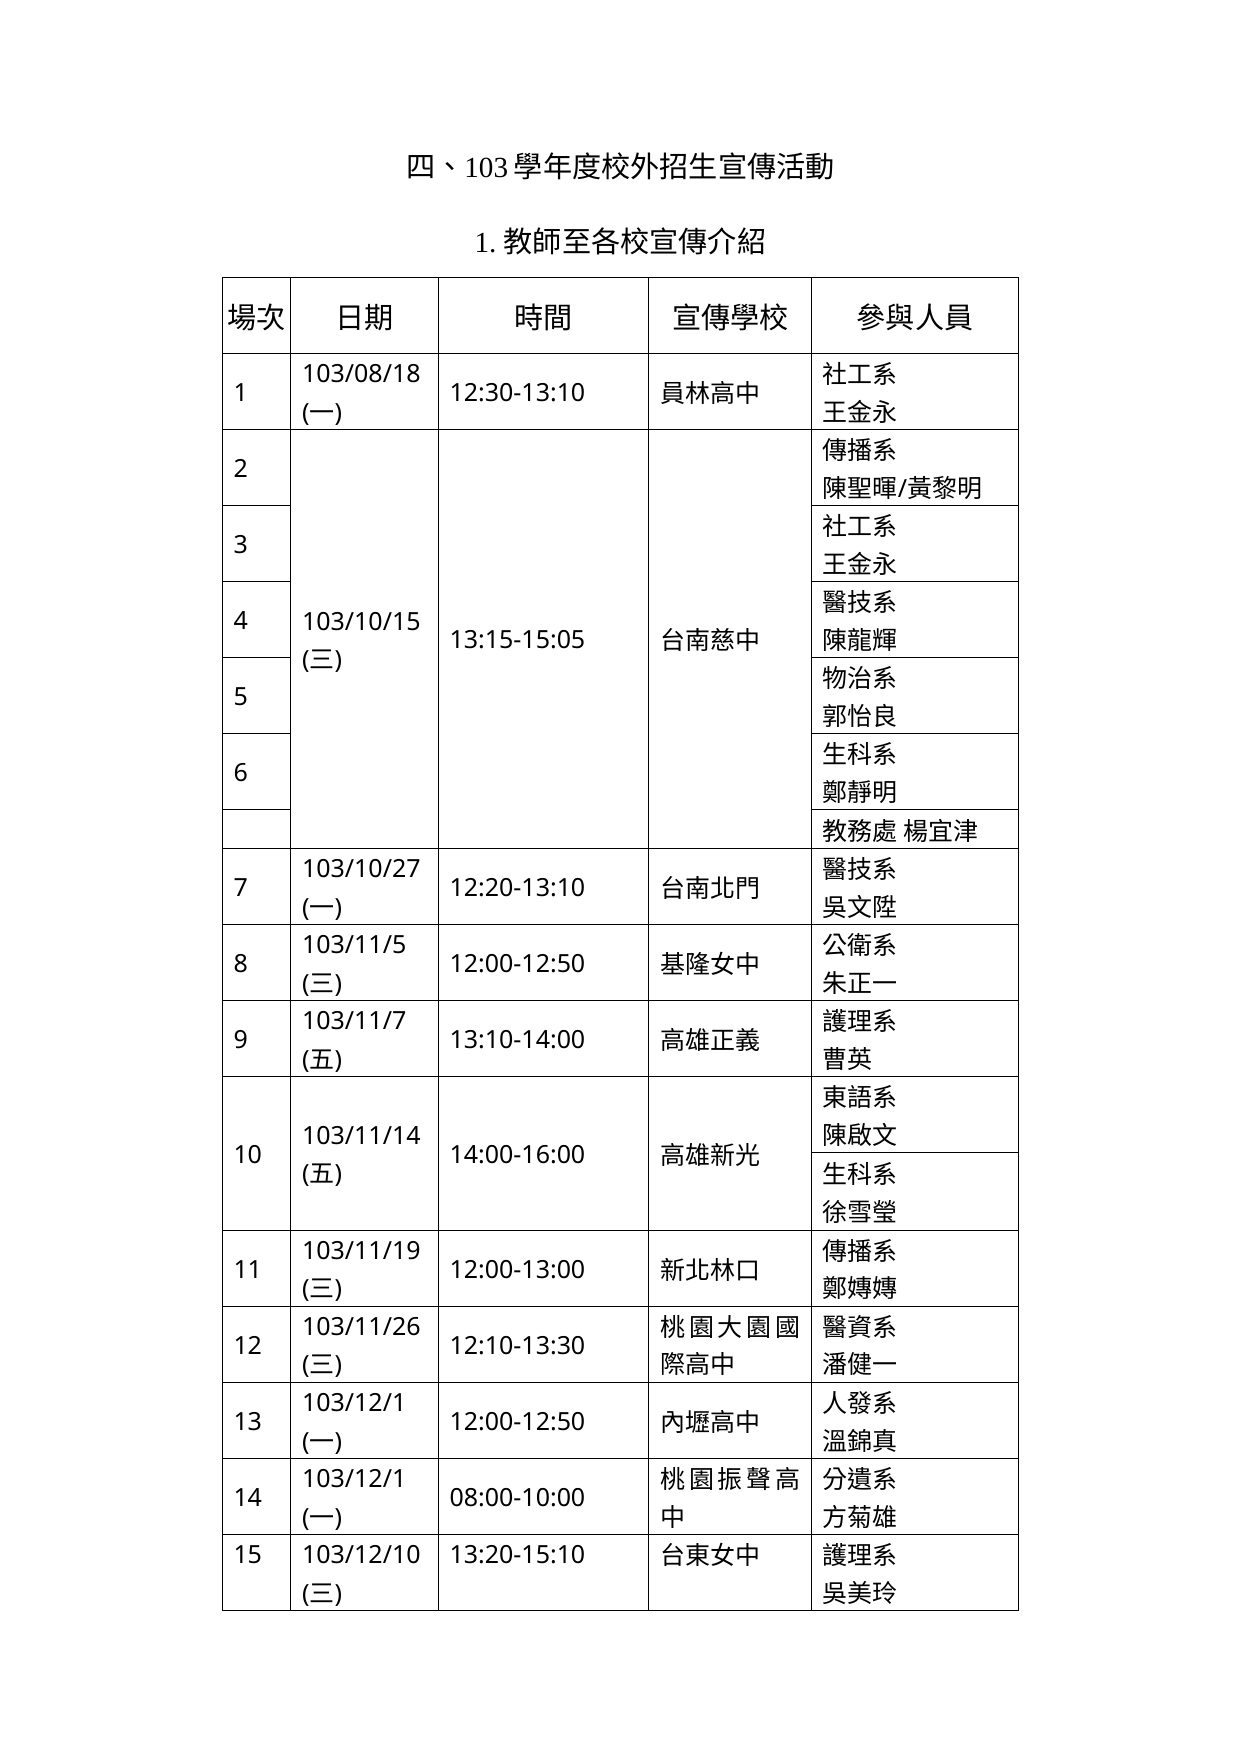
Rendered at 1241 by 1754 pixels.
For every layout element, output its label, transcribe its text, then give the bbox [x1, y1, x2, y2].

table_cell [223, 810, 290, 848]
table_cell 103/11/26 (三) [291, 1307, 438, 1382]
table_cell 6 [223, 734, 290, 809]
table_cell 醫資系 潘健一 [812, 1307, 1018, 1382]
table_cell 10 [223, 1077, 290, 1230]
table_header 宣傳學校 [649, 278, 811, 353]
table_cell 醫技系 吳文陞 [812, 849, 1018, 924]
table_cell 13:20-15:10 [439, 1535, 648, 1610]
table_cell 台南北門 [649, 849, 811, 924]
table_cell 13:10-14:00 [439, 1001, 648, 1076]
table_cell 13 [223, 1383, 290, 1458]
table_cell 12:20-13:10 [439, 849, 648, 924]
table_cell 醫技系 陳龍輝 [812, 582, 1018, 657]
table_cell 生科系 徐雪瑩 [812, 1153, 1018, 1230]
table_cell 內壢高中 [649, 1383, 811, 1458]
table_cell 12:00-12:50 [439, 925, 648, 1000]
table_cell 新北林口 [649, 1231, 811, 1306]
table_cell 103/11/19 (三) [291, 1231, 438, 1306]
table_cell 103/10/27 (一) [291, 849, 438, 924]
table_cell 東語系 陳啟文 [812, 1077, 1018, 1152]
table_cell 人發系 溫錦真 [812, 1383, 1018, 1458]
table_header 參與人員 [812, 278, 1018, 353]
table_cell 傳播系 陳聖暉/黃黎明 [812, 430, 1018, 505]
table_cell 公衛系 朱正一 [812, 925, 1018, 1000]
table_cell 12:00-13:00 [439, 1231, 648, 1306]
text 1. 教師至各校宣傳介紹 [187, 202, 1053, 277]
table_cell 103/11/5 (三) [291, 925, 438, 1000]
table_cell 5 [223, 658, 290, 733]
table_header 時間 [439, 278, 648, 353]
table_cell 高雄新光 [649, 1077, 811, 1230]
table_cell 12:30-13:10 [439, 354, 648, 429]
table_cell 11 [223, 1231, 290, 1306]
table_cell 基隆女中 [649, 925, 811, 1000]
table_cell 4 [223, 582, 290, 657]
table_cell 13:15-15:05 [439, 430, 648, 848]
table_cell 生科系 鄭靜明 [812, 734, 1018, 809]
table_cell 護理系 曹英 [812, 1001, 1018, 1076]
table_cell 教務處 楊宜津 [812, 810, 1018, 848]
table_cell 3 [223, 506, 290, 581]
table_header 日期 [291, 278, 438, 353]
table_cell 傳播系 鄭嫥嫥 [812, 1231, 1018, 1306]
table_cell 103/08/18 (一) [291, 354, 438, 429]
table_cell 103/10/15 (三) [291, 430, 438, 848]
table_cell 12 [223, 1307, 290, 1382]
table_cell 員林高中 [649, 354, 811, 429]
table_cell 08:00-10:00 [439, 1459, 648, 1534]
table_cell 桃園振聲高中 [649, 1459, 811, 1534]
table_cell 14:00-16:00 [439, 1077, 648, 1230]
table_cell 103/11/7 (五) [291, 1001, 438, 1076]
table_cell 社工系 王金永 [812, 506, 1018, 581]
table_cell 7 [223, 849, 290, 924]
table_header 場次 [223, 278, 290, 353]
table_cell 台南慈中 [649, 430, 811, 848]
table_cell 護理系 吳美玲 [812, 1535, 1018, 1610]
table_cell 1 [223, 354, 290, 429]
table_cell 103/12/10 (三) [291, 1535, 438, 1610]
table_cell 8 [223, 925, 290, 1000]
table_cell 103/12/1 (一) [291, 1383, 438, 1458]
table_cell 103/12/1 (一) [291, 1459, 438, 1534]
table_cell 103/11/14 (五) [291, 1077, 438, 1230]
table_cell 12:00-12:50 [439, 1383, 648, 1458]
table_cell 桃園大園國際高中 [649, 1307, 811, 1382]
table_cell 物治系 郭怡良 [812, 658, 1018, 733]
table_cell 9 [223, 1001, 290, 1076]
table_cell 社工系 王金永 [812, 354, 1018, 429]
table_cell 台東女中 [649, 1535, 811, 1610]
table_cell 高雄正義 [649, 1001, 811, 1076]
table_cell 12:10-13:30 [439, 1307, 648, 1382]
table_cell 2 [223, 430, 290, 505]
text 四、103學年度校外招生宣傳活動 [187, 127, 1053, 202]
table_cell 14 [223, 1459, 290, 1534]
table_cell 分遺系 方菊雄 [812, 1459, 1018, 1534]
table_cell 15 [223, 1535, 290, 1610]
